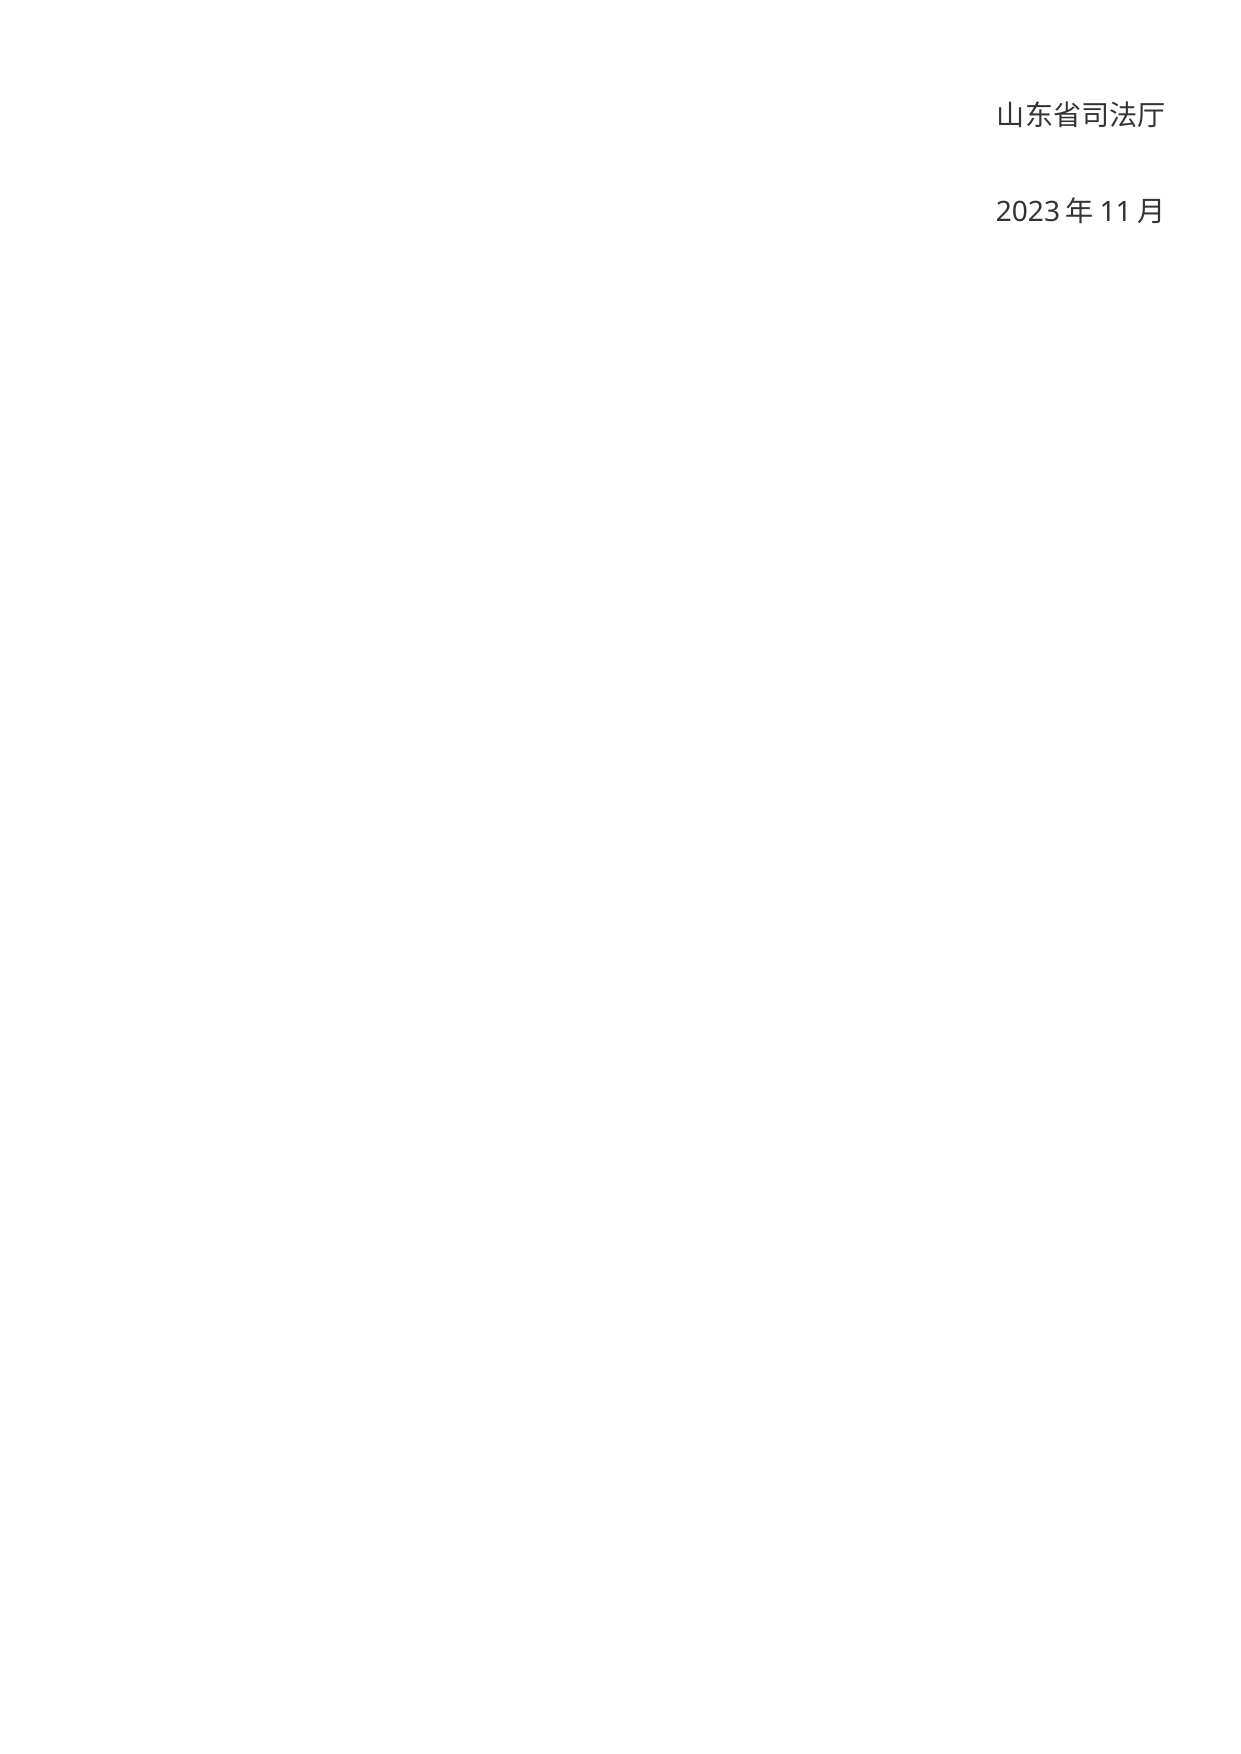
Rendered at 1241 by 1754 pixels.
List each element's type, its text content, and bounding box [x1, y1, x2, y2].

text 2023年11月 [75, 177, 1165, 242]
text 山东省司法厅 [75, 81, 1165, 146]
